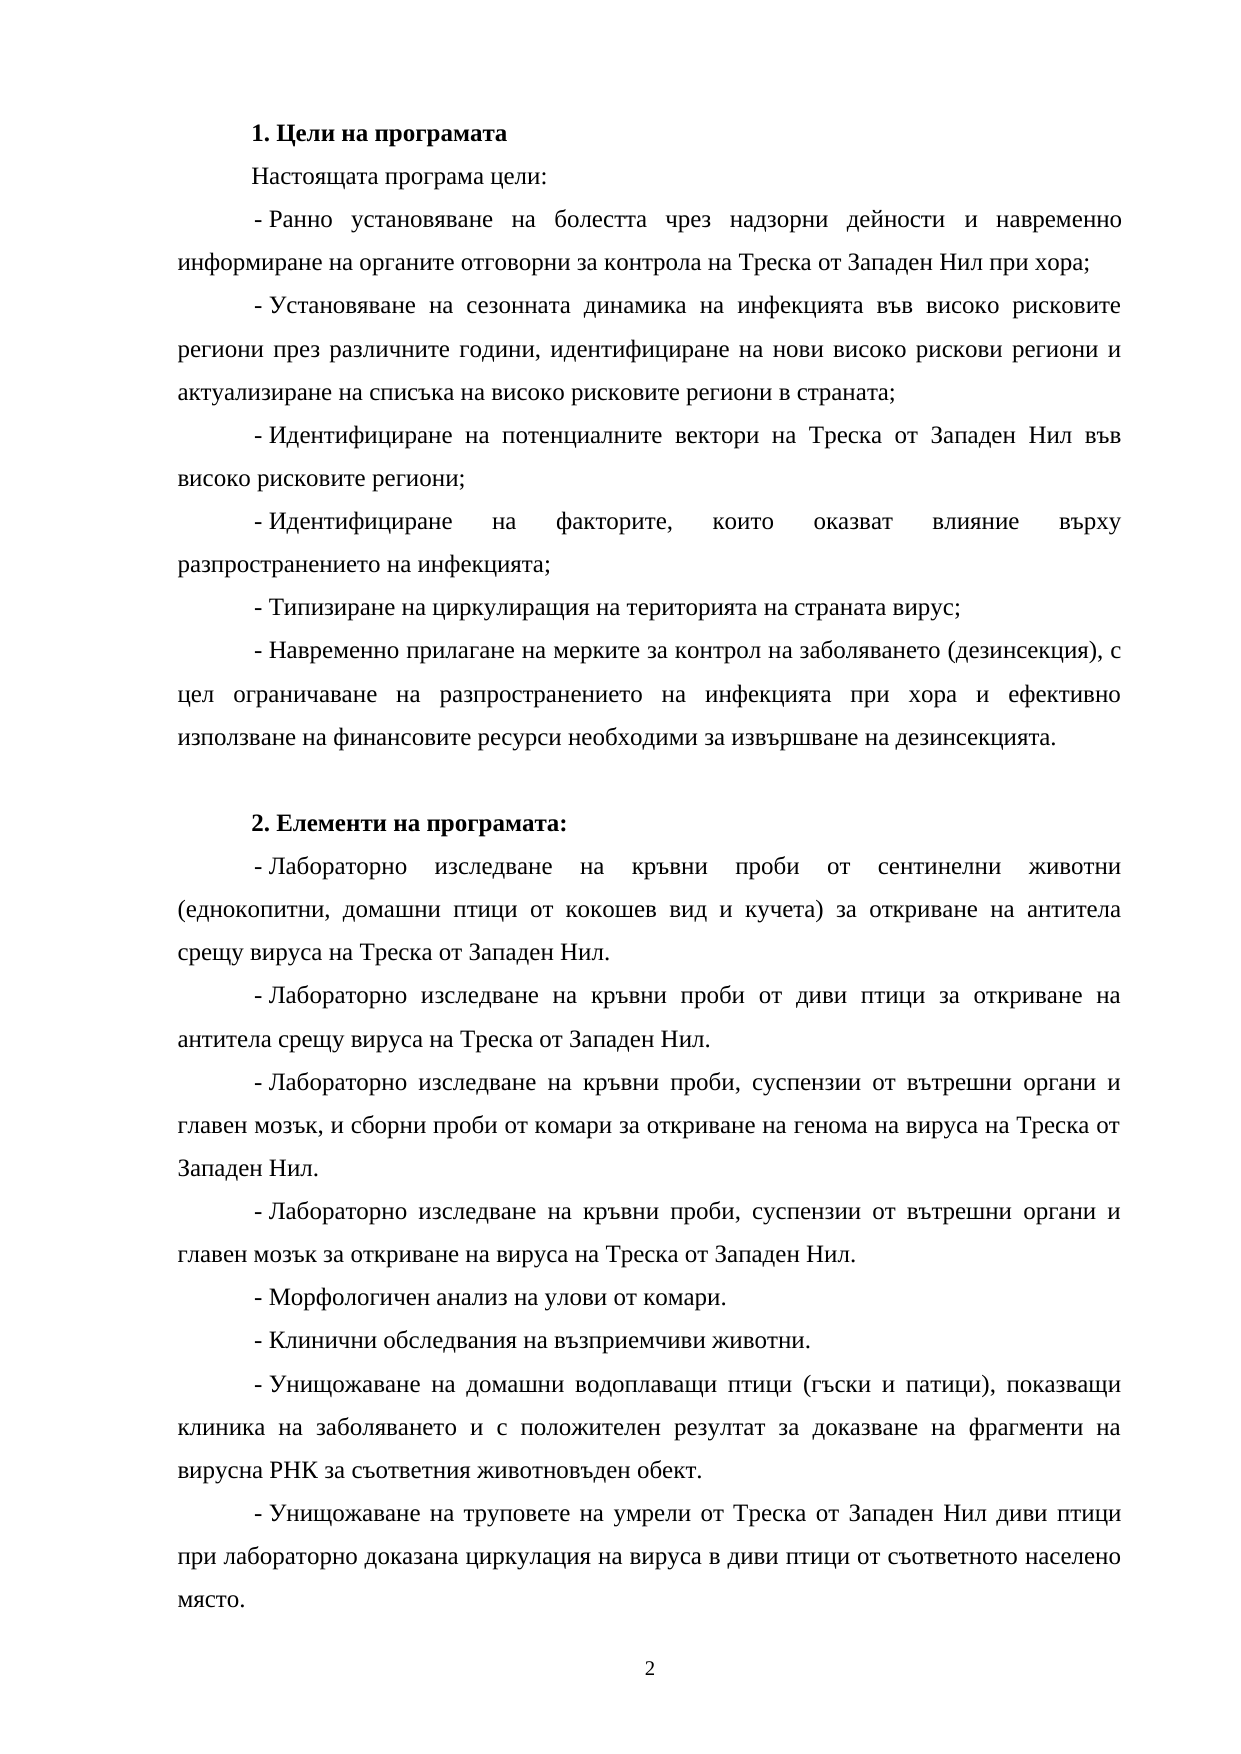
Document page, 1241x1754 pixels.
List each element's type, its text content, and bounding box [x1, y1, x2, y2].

list Навременно прилагане на мерките за контрол на заболяването (дезинсекция), с цел ограничаване на разпространението на инфекцията при хора и ефективно използване на финансовите ресурси необходими за извършване на дезинсекцията. [177, 636, 1122, 751]
list Идентифициране на потенциалните вектори на Треска от Западен Нил във високо рисковите региони; [177, 420, 1122, 492]
list Лабораторно изследване на кръвни проби, суспензии от вътрешни органи и главен мозък за откриване на вируса на Треска от Западен Нил. [177, 1196, 1122, 1268]
list Типизиране на циркулиращия на територията на страната вирус; [177, 592, 1122, 621]
list Клинични обследвания на възприемчиви животни. [177, 1326, 1122, 1354]
list Ранно установяване на болестта чрез надзорни дейности и навременно информиране на органите отговорни за контрола на Треска от Западен Нил при хора; [177, 204, 1122, 276]
list Лабораторно изследване на кръвни проби, суспензии от вътрешни органи и главен мозък, и сборни проби от комари за откриване на генома на вируса на Треска от Западен Нил. [177, 1067, 1122, 1182]
list Унищожаване на домашни водоплаващи птици (гъски и патици), показващи клиника на заболяването и с положителен резултат за доказване на фрагменти на вирусна РНК за съответния животновъден обект. [177, 1369, 1122, 1484]
list Идентифициране на факторите, които оказват влияние върху разпространението на инфекцията; [177, 506, 1122, 578]
text 2. Елементи на програмата: [177, 808, 1122, 837]
list Морфологичен анализ на улови от комари. [177, 1282, 1122, 1311]
list Унищожаване на труповете на умрели от Треска от Западен Нил диви птици при лабораторно доказана циркулация на вируса в диви птици от съответното населено място. [177, 1498, 1122, 1613]
list Лабораторно изследване на кръвни проби от диви птици за откриване на антитела срещу вируса на Треска от Западен Нил. [177, 981, 1122, 1052]
text Настоящата програма цели: [177, 161, 1122, 190]
text 1. Цели на програмата [177, 118, 1122, 147]
list Установяване на сезонната динамика на инфекцията във високо рисковите региони през различните години, идентифициране на нови високо рискови региони и актуализиране на списъка на високо рисковите региони в страната; [177, 291, 1122, 406]
list Лабораторно изследване на кръвни проби от сентинелни животни (еднокопитни, домашни птици от кокошев вид и кучета) за откриване на антитела срещу вируса на Треска от Западен Нил. [177, 851, 1122, 966]
